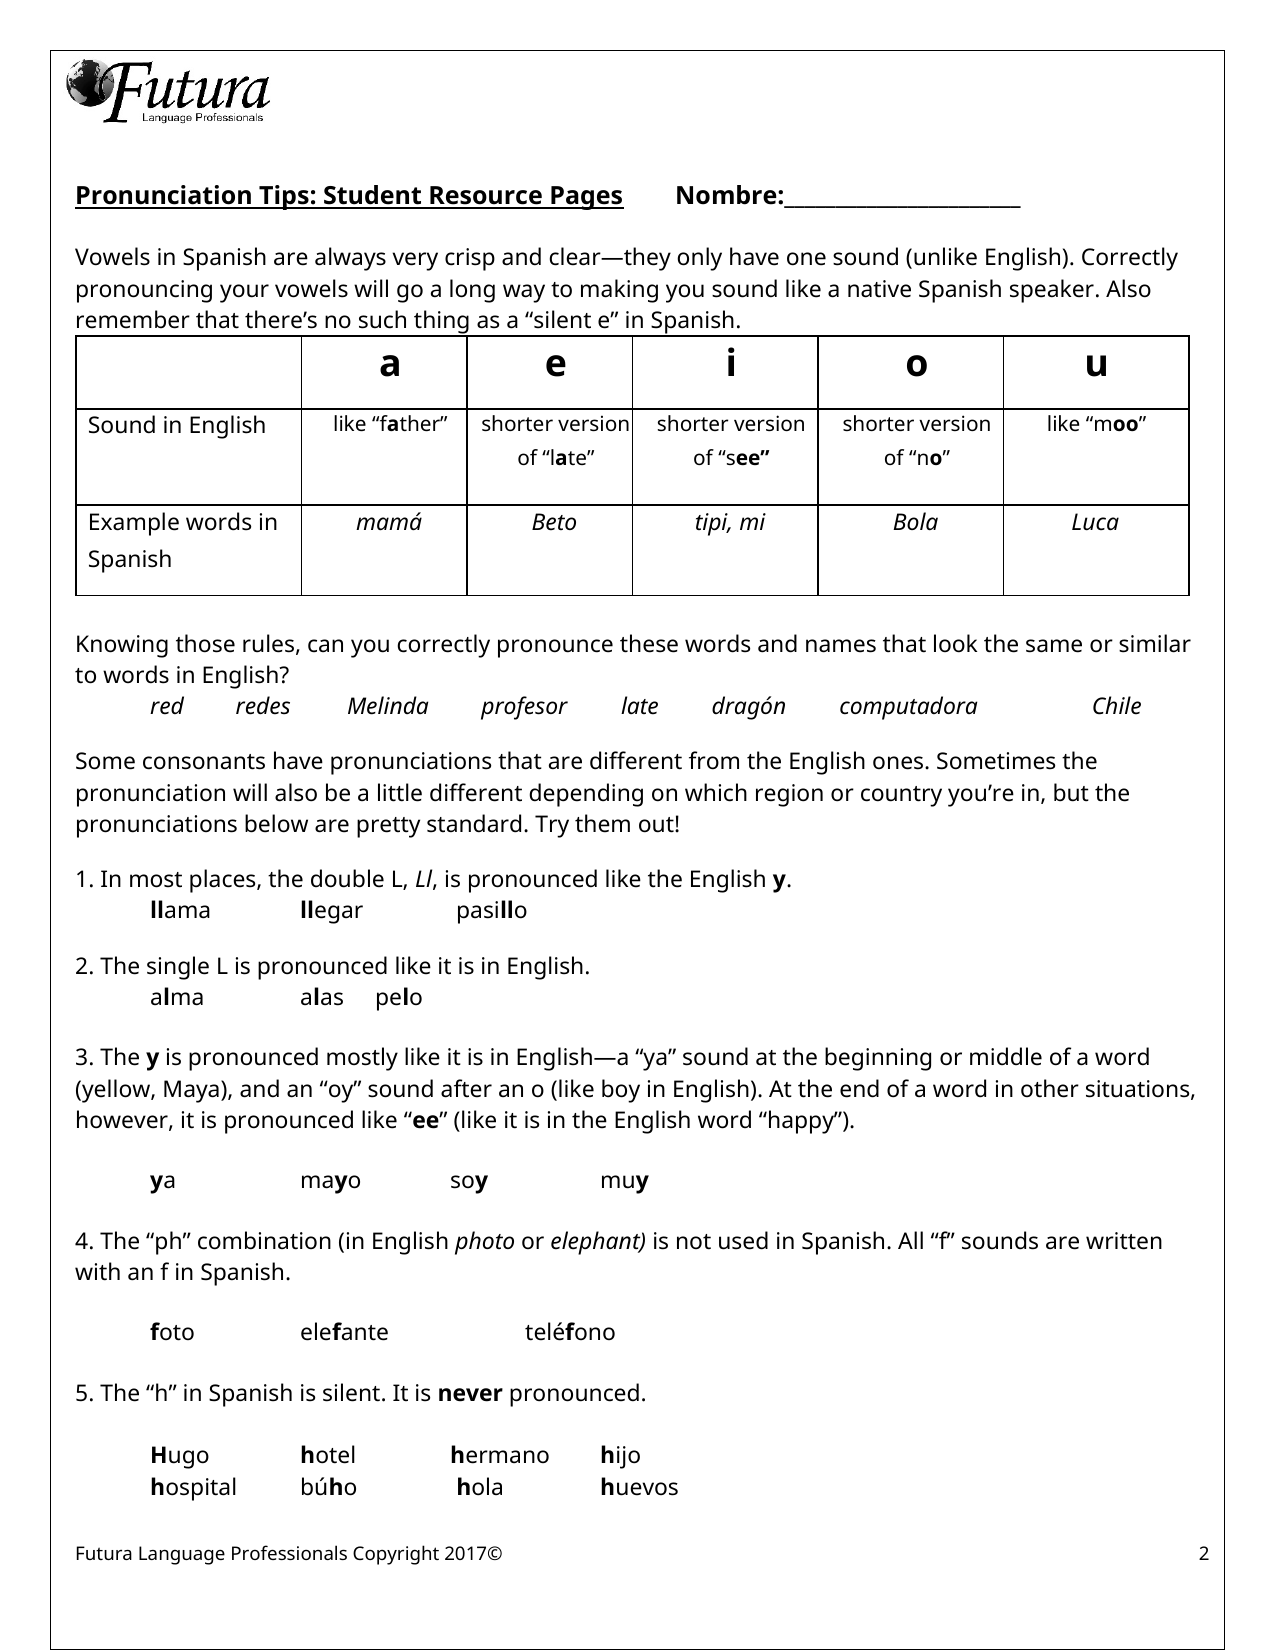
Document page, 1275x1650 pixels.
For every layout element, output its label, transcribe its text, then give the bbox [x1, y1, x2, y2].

table_header u [1004, 337, 1188, 408]
text Pronunciation Tips: Student Resource Pages Nombre:_______________________ [75, 178, 1200, 212]
table_header o [819, 337, 1003, 408]
table_cell shorter version of “see” [633, 410, 817, 504]
text 5. The “h” in Spanish is silent. It is never pronounced. [75, 1377, 1200, 1408]
text 1. In most places, the double L, Ll, is pronounced like the English y. [75, 863, 1200, 894]
table_cell like “father” [302, 410, 466, 504]
text ya mayo soy muy [75, 1164, 1200, 1196]
text Some consonants have pronunciations that are different from the English ones. Sometimes the pronunciation will also be a little different depending on which region or country you’re in, but the pronunciations below are pretty standard. Try them out! [75, 745, 1200, 839]
table_cell Luca [1004, 506, 1188, 595]
table_cell Beto [468, 506, 632, 595]
table_cell Sound in English [77, 410, 301, 504]
text red redes Melinda profesor late dragón computadora Chile [75, 690, 1200, 721]
table_cell like “moo” [1004, 410, 1188, 504]
text hospital búho hola huevos [150, 1471, 1200, 1502]
text alma alas pelo [75, 981, 1200, 1012]
table_cell Example words in Spanish [77, 506, 301, 595]
text 2. The single L is pronounced like it is in English. [75, 950, 1200, 981]
text llama llegar pasillo [75, 894, 1200, 926]
table_header e [468, 337, 632, 408]
table_cell Bola [819, 506, 1003, 595]
table_cell tipi, mi [633, 506, 817, 595]
table_cell shorter version of “no” [819, 410, 1003, 504]
table_header a [302, 337, 466, 408]
text Knowing those rules, can you correctly pronounce these words and names that look the same or similar to words in English? [75, 627, 1200, 690]
text 3. The y is pronounced mostly like it is in English—a “ya” sound at the beginning or middle of a word (yellow, Maya), and an “oy” sound after an o (like boy in English). At the end of a word in other situations, however, it is pronounced like “ee” (like it is in the English word “happy”). [75, 1041, 1200, 1135]
text 4. The “ph” combination (in English photo or elephant) is not used in Spanish. All “f” sounds are written with an f in Spanish. [75, 1225, 1200, 1287]
table_cell mamá [302, 506, 466, 595]
table_header i [633, 337, 817, 408]
text Hugo hotel hermano hijo [150, 1439, 1200, 1471]
text foto elefante teléfono [150, 1316, 1200, 1348]
text Vowels in Spanish are always very crisp and clear—they only have one sound (unlike English). Correctly pronouncing your vowels will go a long way to making you sound like a native Spanish speaker. Also remember that there’s no such thing as a “silent e” in Spanish. [75, 241, 1200, 335]
table_cell shorter version of “late” [468, 410, 632, 504]
picture [62, 56, 274, 125]
table_header [77, 337, 301, 408]
